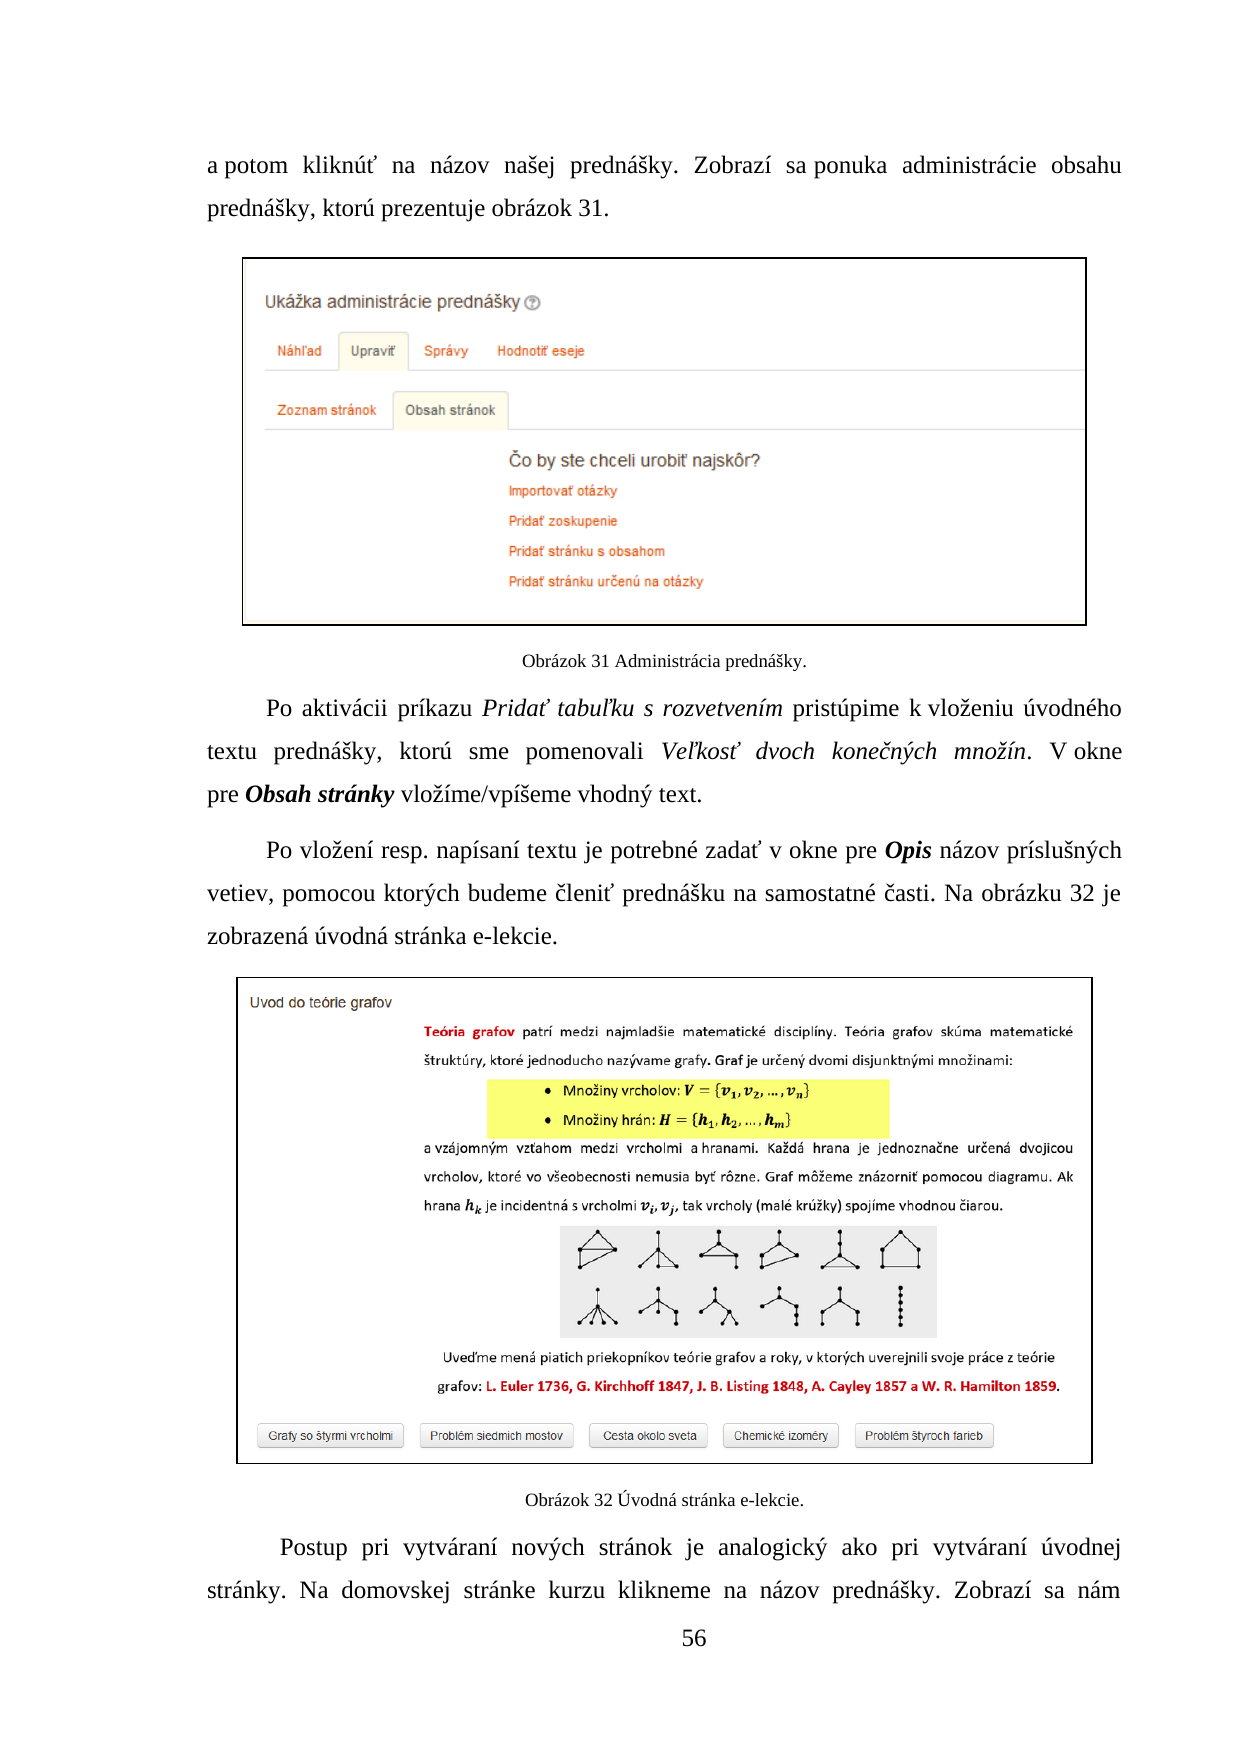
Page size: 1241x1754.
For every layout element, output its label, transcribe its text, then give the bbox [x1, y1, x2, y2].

picture [238, 978, 1091, 1463]
text Obrázok 32 Úvodná stránka e-lekcie. [207, 1489, 1122, 1511]
text Po aktivácii príkazu Pridať tabuľku s rozvetvením pristúpime k vloženiu úvodného textu prednášky, ktorú sme pomenovali Veľkosť dvoch konečných množín. V okne pre Obsah stránky vložíme/vpíšeme vhodný text. [207, 693, 1122, 808]
text Po vložení resp. napísaní textu je potrebné zadať v okne pre Opis názov príslušných vetiev, pomocou ktorých budeme členiť prednášku na samostatné časti. Na obrázku 32 je zobrazená úvodná stránka e-lekcie. [207, 835, 1122, 950]
text Obrázok 31 Administrácia prednášky. [207, 650, 1122, 672]
picture [243, 259, 1085, 624]
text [207, 150, 1122, 222]
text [207, 1532, 1122, 1603]
